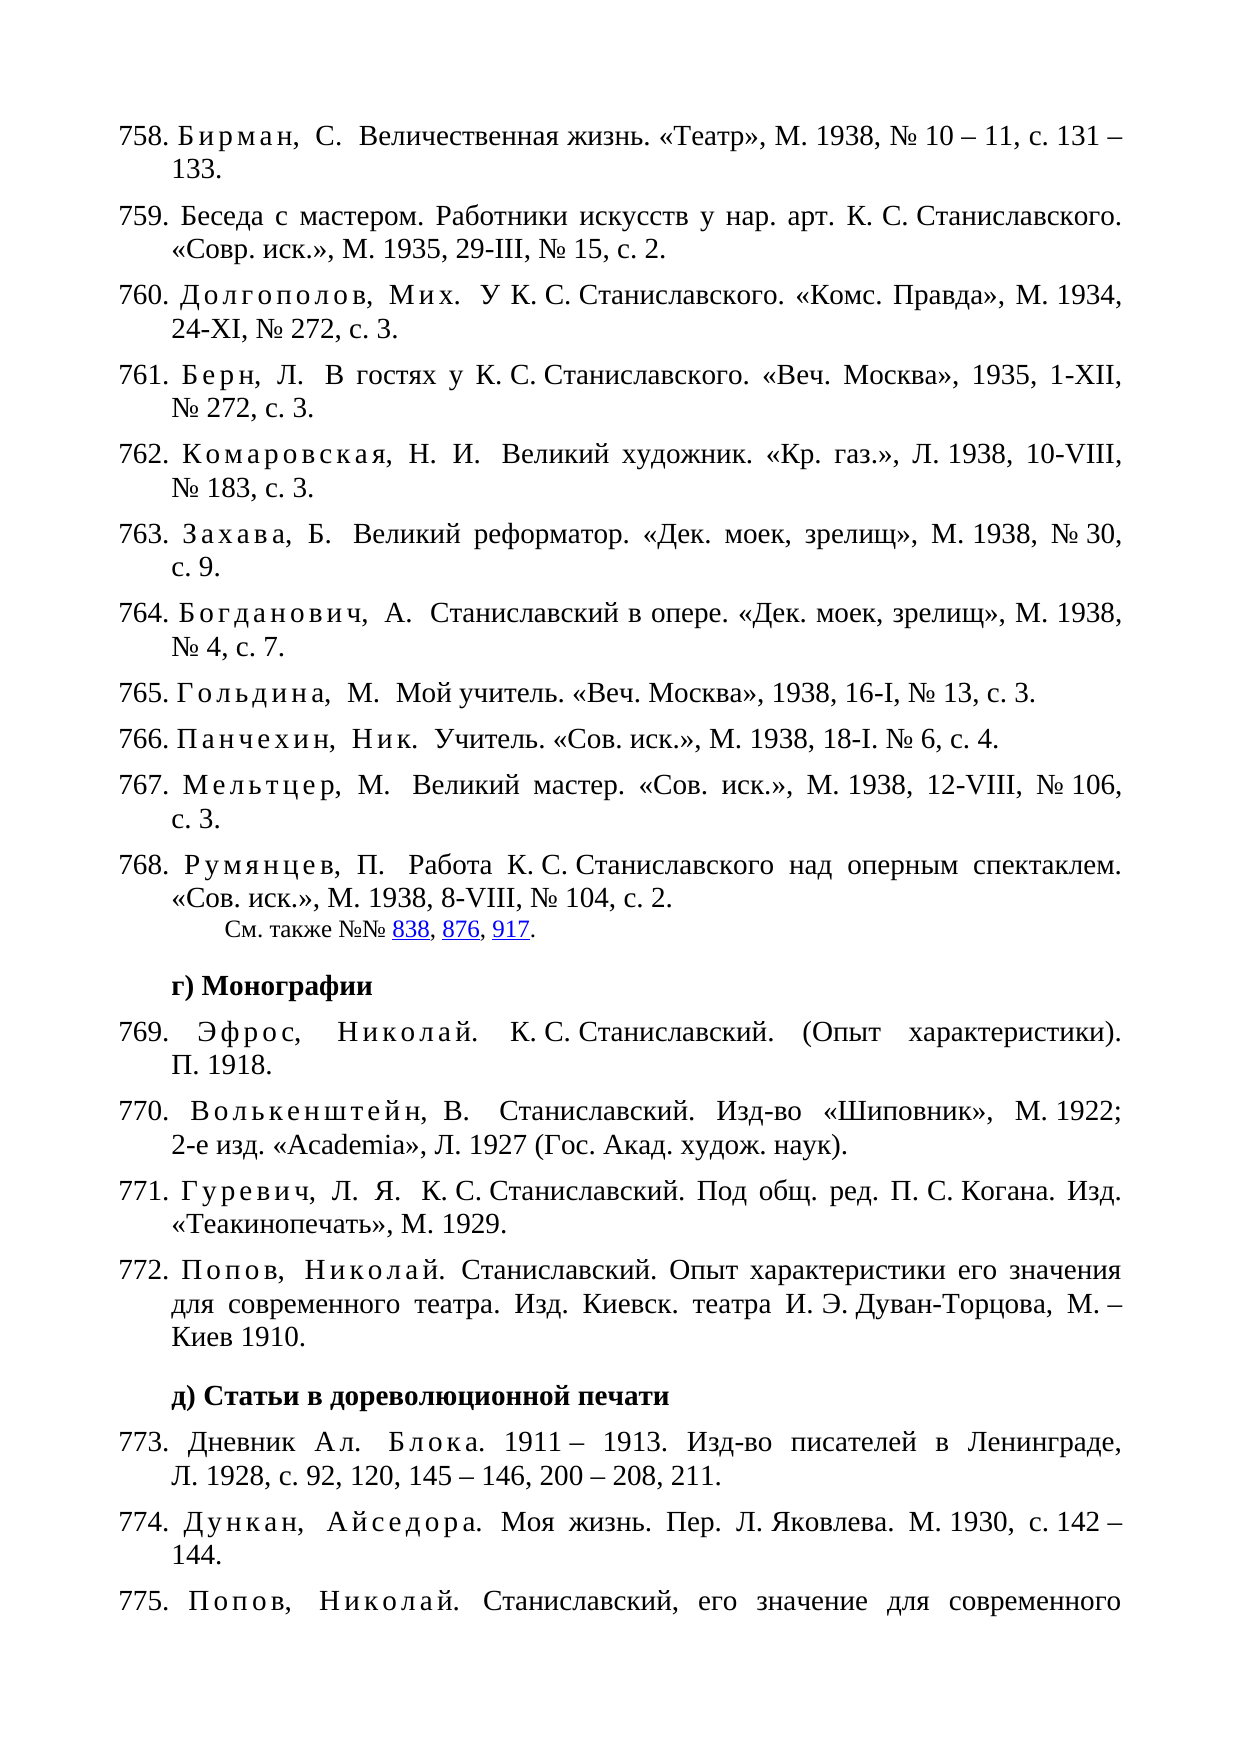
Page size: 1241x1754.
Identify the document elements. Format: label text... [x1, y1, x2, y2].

text 768. Румянцев, П. Работа К. С. Станиславского над оперным спектаклем. «Сов. иск.», М. 1938, 8-VIII, № 104, с. 2. [118, 847, 1122, 914]
text 759. Беседа с мастером. Работники искусств у нар. арт. К. С. Станиславского. «Совр. иск.», М. 1935, 29-III, № 15, с. 2. [118, 198, 1122, 265]
text 774. Дункан, Айседора. Моя жизнь. Пер. Л. Яковлева. М. 1930, с. 142 – 144. [118, 1504, 1122, 1571]
subtitle д) Статьи в дореволюционной печати [118, 1378, 1122, 1412]
text 758. Бирман, С. Величественная жизнь. «Театр», М. 1938, № 10 – 11, с. 131 – 133. [118, 118, 1122, 185]
text 773. Дневник Ал. Блока. 1911 – 1913. Изд-во писателей в Ленинграде, Л. 1928, с. 92, 120, 145 – 146, 200 – 208, 211. [118, 1424, 1122, 1491]
text 763. Захава, Б. Великий реформатор. «Дек. моек, зрелищ», М. 1938, № 30, с. 9. [118, 516, 1122, 583]
text 765. Гольдина, М. Мой учитель. «Веч. Москва», 1938, 16-I, № 13, с. 3. [118, 675, 1122, 709]
text 761. Берн, Л. В гостях у К. С. Станиславского. «Веч. Москва», 1935, 1-XII, № 272, с. 3. [118, 357, 1122, 424]
text 766. Панчехин, Ник. Учитель. «Сов. иск.», М. 1938, 18-I. № 6, с. 4. [118, 721, 1122, 755]
text 762. Комаровская, Н. И. Великий художник. «Кр. газ.», Л. 1938, 10-VIII, № 183, с. 3. [118, 436, 1122, 503]
text 771. Гуревич, Л. Я. К. С. Станиславский. Под общ. ред. П. С. Когана. Изд. «Теакинопечать», М. 1929. [118, 1173, 1122, 1240]
text 767. Мельтцер, М. Великий мастер. «Сов. иск.», М. 1938, 12-VIII, № 106, с. 3. [118, 767, 1122, 834]
text 770. Волькенштейн, В. Станиславский. Изд-во «Шиповник», М. 1922; 2-е изд. «Academia», Л. 1927 (Гос. Акад. худож. наук). [118, 1093, 1122, 1160]
subtitle г) Монографии [118, 968, 1122, 1001]
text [118, 1583, 1122, 1617]
text См. также №№ 838, 876, 917. [171, 914, 1122, 943]
text 772. Попов, Николай. Станиславский. Опыт характеристики его значения для современного театра. Изд. Киевск. театра И. Э. Дуван-Торцова, М. – Киев 1910. [118, 1252, 1122, 1353]
text 764. Богданович, А. Станиславский в опере. «Дек. моек, зрелищ», М. 1938, № 4, с. 7. [118, 596, 1122, 663]
text 769. Эфрос, Николай. К. С. Станиславский. (Опыт характеристики). П. 1918. [118, 1014, 1122, 1081]
text 760. Долгополов, Мих. У К. С. Станиславского. «Комс. Правда», М. 1934, 24-XI, № 272, с. 3. [118, 277, 1122, 344]
